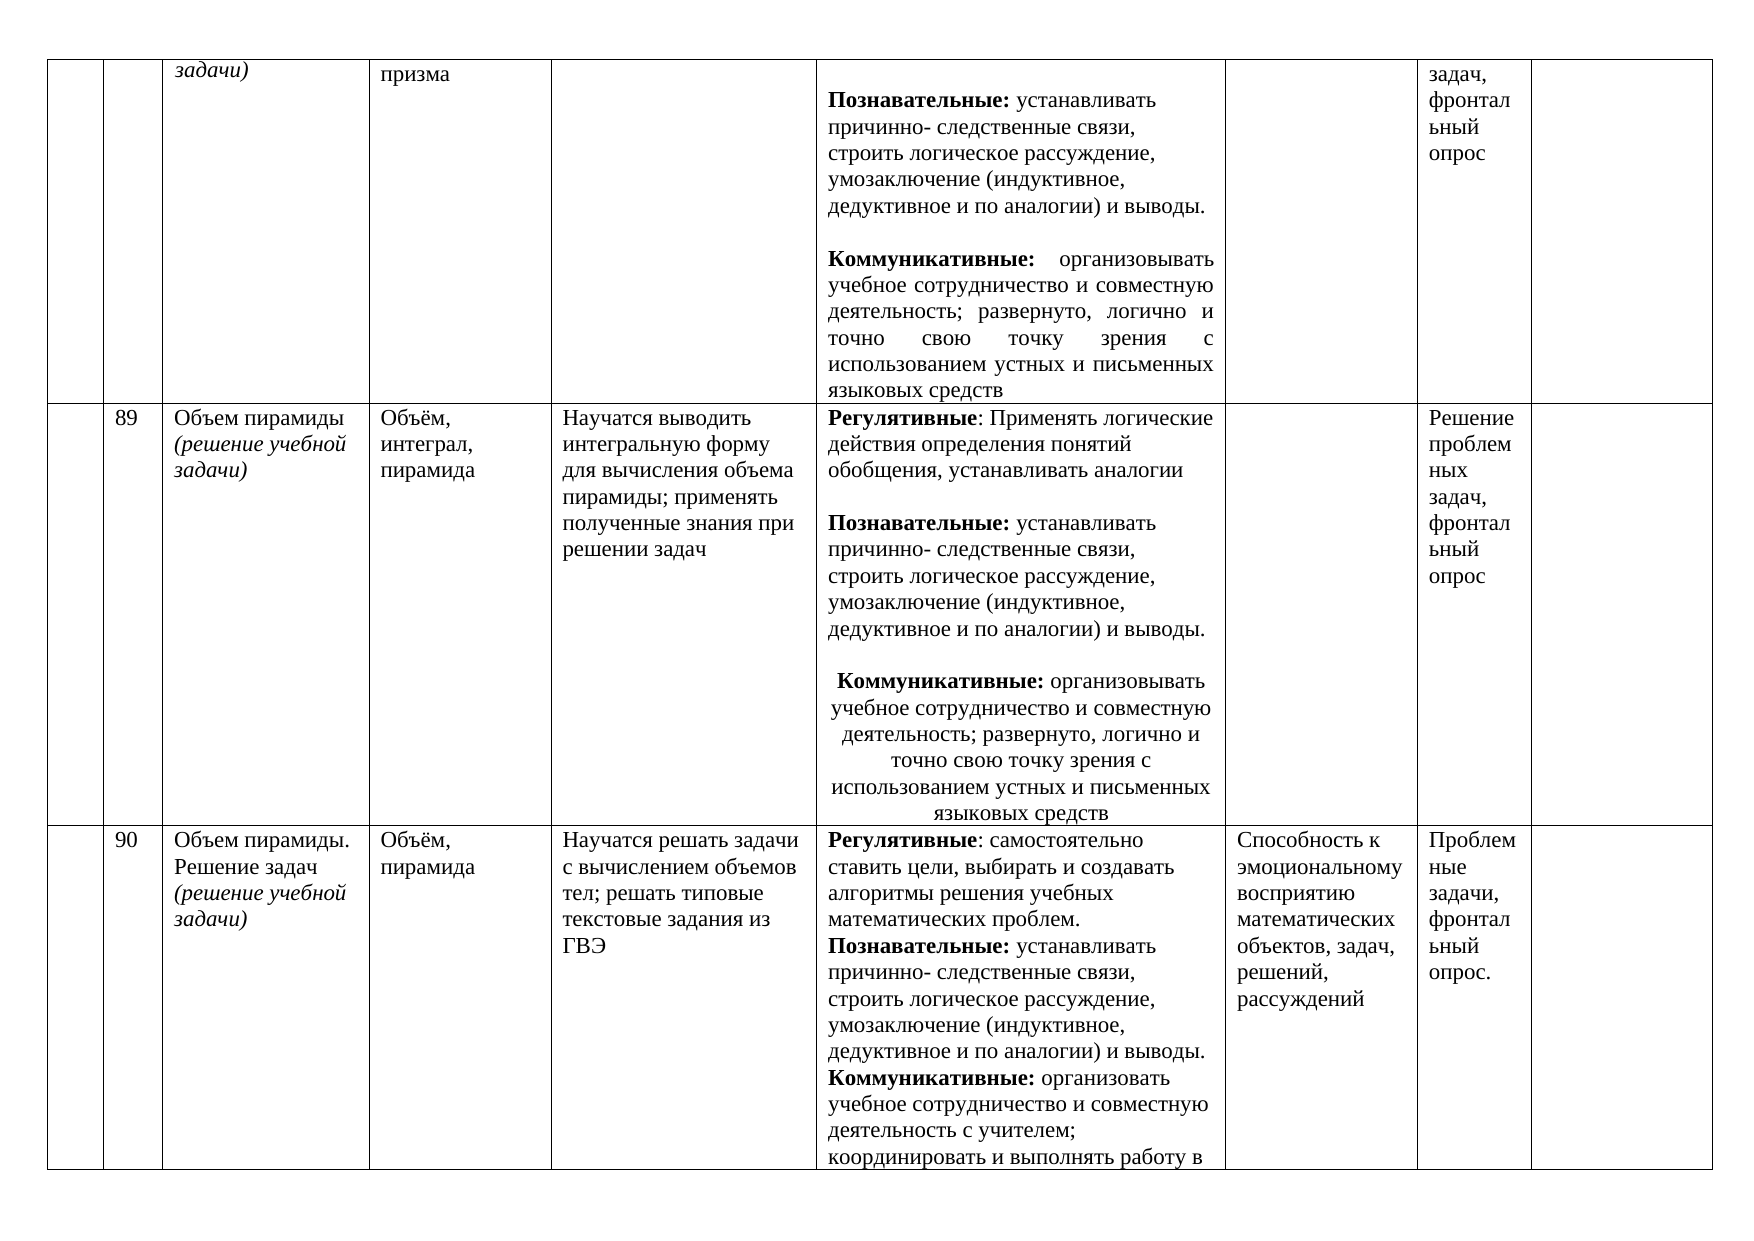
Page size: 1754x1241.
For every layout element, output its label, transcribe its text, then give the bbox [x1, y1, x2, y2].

table_cell 89 [104, 404, 162, 825]
table_cell Объем пирамиды (решение учебной задачи) [163, 404, 369, 825]
table_cell 88 [104, 60, 162, 403]
table_cell [1532, 404, 1712, 825]
table_cell 90 [104, 826, 162, 1169]
table_cell [1226, 60, 1417, 403]
table_cell [1532, 60, 1712, 403]
table_cell Объём, пирамида [370, 826, 551, 1169]
table_cell [48, 404, 103, 825]
table_cell [1532, 826, 1712, 1169]
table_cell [163, 60, 369, 403]
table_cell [370, 60, 551, 403]
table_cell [1418, 60, 1531, 403]
table_cell [48, 60, 103, 403]
table_cell [48, 826, 103, 1169]
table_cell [1418, 826, 1531, 1169]
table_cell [163, 826, 369, 1169]
table_cell Решение проблемных задач, фронтальный опрос [1418, 404, 1531, 825]
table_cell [817, 60, 1225, 403]
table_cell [817, 826, 1225, 1169]
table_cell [1226, 826, 1417, 1169]
table_cell [1226, 404, 1417, 825]
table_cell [552, 826, 816, 1169]
table_cell Научатся выводить интегральную форму для вычисления объема пирамиды; применять полученные знания при решении задач [552, 404, 816, 825]
table_cell Объём, интеграл, пирамида [370, 404, 551, 825]
